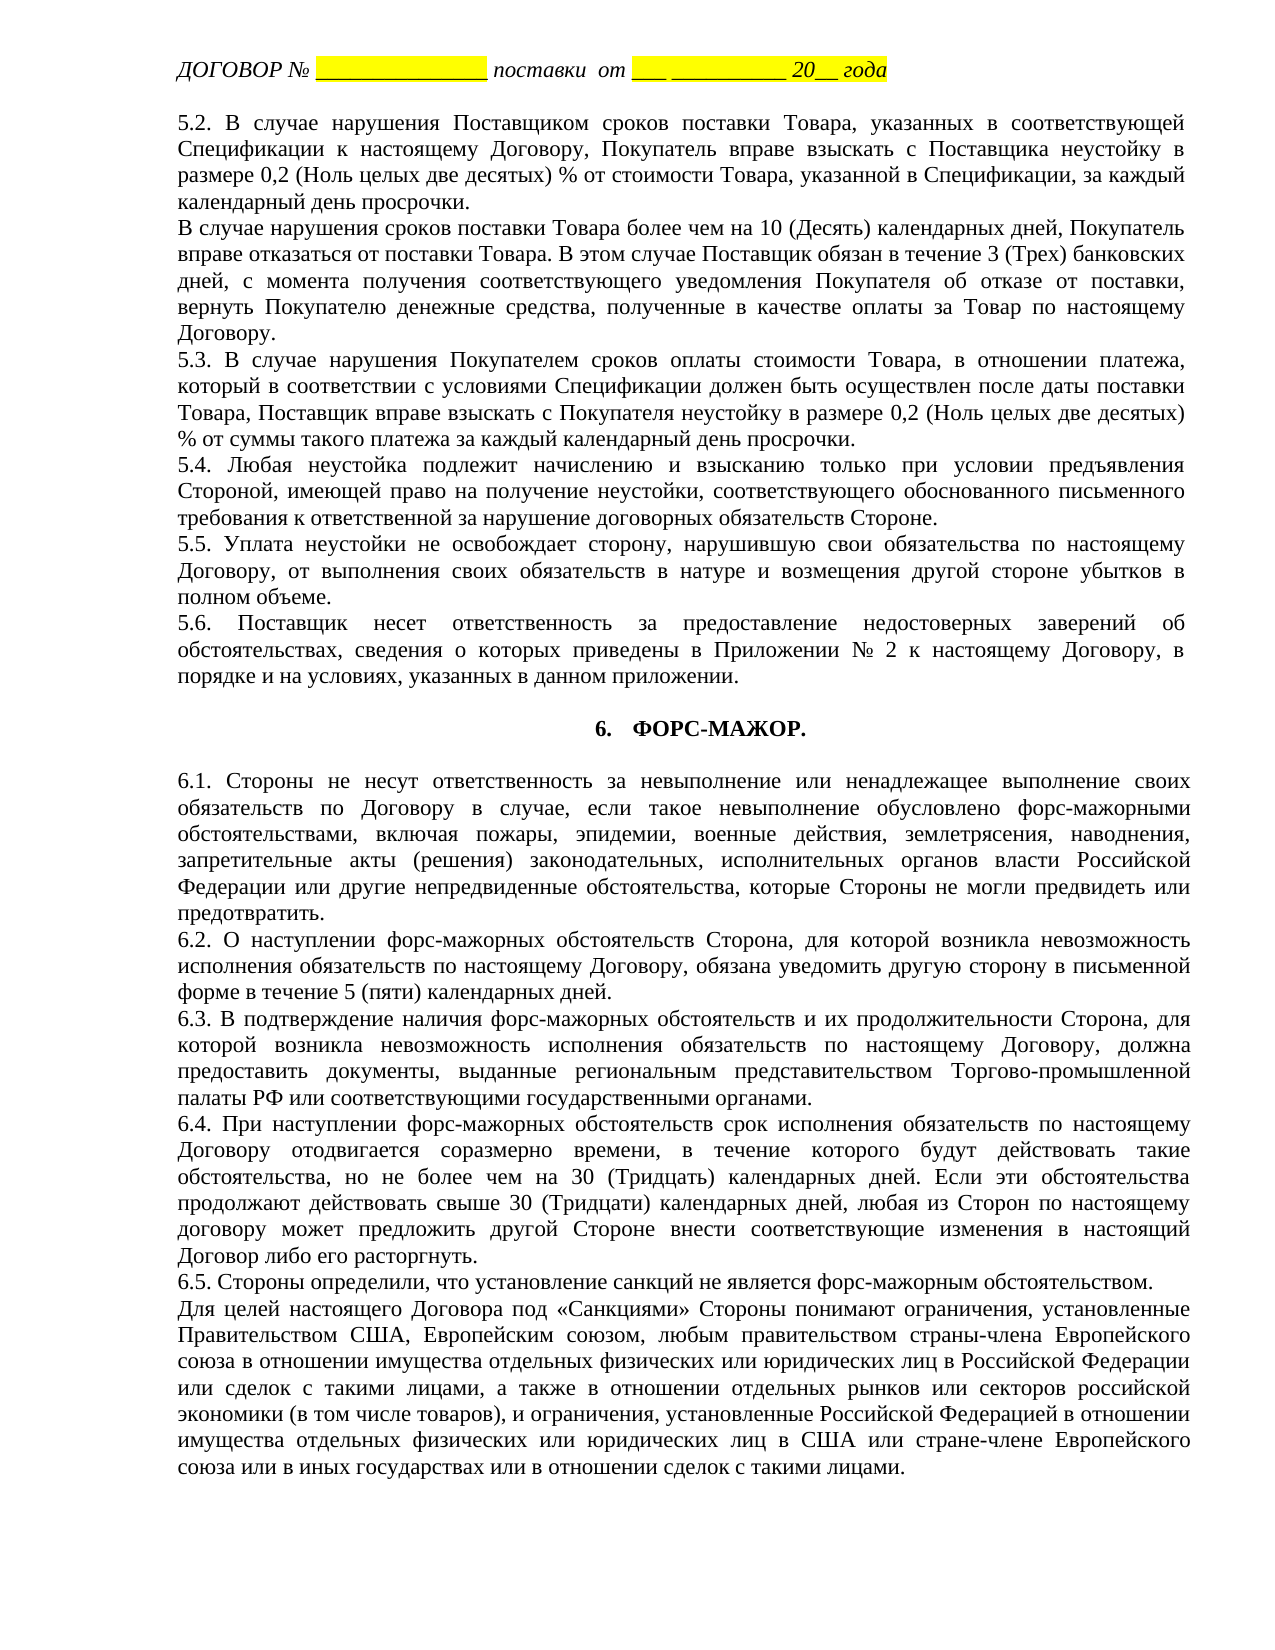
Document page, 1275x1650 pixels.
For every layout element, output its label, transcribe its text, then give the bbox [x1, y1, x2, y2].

text 5.4. Любая неустойка подлежит начислению и взысканию только при условии предъявления Стороной, имеющей право на получение неустойки, соответствующего обоснованного письменного требования к ответственной за нарушение договорных обязательств Стороне. [177, 451, 1186, 530]
text 6.5. Стороны определили, что установление санкций не является форс-мажорным обстоятельством. [177, 1268, 1192, 1294]
list ФОРС-МАЖОР. [215, 715, 1186, 741]
text 5.6. Поставщик несет ответственность за предоставление недостоверных заверений об обстоятельствах, сведения о которых приведены в Приложении № 2 к настоящему Договору, в порядке и на условиях, указанных в данном приложении. [177, 609, 1186, 688]
text 6.2. О наступлении форс-мажорных обстоятельств Сторона, для которой возникла невозможность исполнения обязательств по настоящему Договору, обязана уведомить другую сторону в письменной форме в течение 5 (пяти) календарных дней. [177, 926, 1192, 1005]
text 5.2. В случае нарушения Поставщиком сроков поставки Товара, указанных в соответствующей Спецификации к настоящему Договору, Покупатель вправе взыскать с Поставщика неустойку в размере 0,2 (Ноль целых две десятых) % от стоимости Товара, указанной в Спецификации, за каждый календарный день просрочки. [177, 109, 1186, 214]
text 6.4. При наступлении форс-мажорных обстоятельств срок исполнения обязательств по настоящему Договору отодвигается соразмерно времени, в течение которого будут действовать такие обстоятельства, но не более чем на 30 (Тридцать) календарных дней. Если эти обстоятельства продолжают действовать свыше 30 (Тридцати) календарных дней, любая из Сторон по настоящему договору может предложить другой Стороне внести соответствующие изменения в настоящий Договор либо его расторгнуть. [177, 1110, 1192, 1268]
text Для целей настоящего Договора под «Санкциями» Стороны понимают ограничения, установленные Правительством США, Европейским союзом, любым правительством страны-члена Европейского союза в отношении имущества отдельных физических или юридических лиц в Российской Федерации или сделок с такими лицами, а также в отношении отдельных рынков или секторов российской экономики (в том числе товаров), и ограничения, установленные Российской Федерацией в отношении имущества отдельных физических или юридических лиц в США или стране-члене Европейского союза или в иных государствах или в отношении сделок с такими лицами. [177, 1294, 1192, 1479]
text В случае нарушения сроков поставки Товара более чем на 10 (Десять) календарных дней, Покупатель вправе отказаться от поставки Товара. В этом случае Поставщик обязан в течение 3 (Трех) банковских дней, с момента получения соответствующего уведомления Покупателя об отказе от поставки, вернуть Покупателю денежные средства, полученные в качестве оплаты за Товар по настоящему Договору. [177, 214, 1186, 346]
text 5.3. В случае нарушения Покупателем сроков оплаты стоимости Товара, в отношении платежа, который в соответствии с условиями Спецификации должен быть осуществлен после даты поставки Товара, Поставщик вправе взыскать с Покупателя неустойку в размере 0,2 (Ноль целых две десятых) % от суммы такого платежа за каждый календарный день просрочки. [177, 346, 1186, 451]
text 6.3. В подтверждение наличия форс-мажорных обстоятельств и их продолжительности Сторона, для которой возникла невозможность исполнения обязательств по настоящему Договору, должна предоставить документы, выданные региональным представительством Торгово-промышленной палаты РФ или соответствующими государственными органами. [177, 1005, 1192, 1110]
text 6.1. Стороны не несут ответственность за невыполнение или ненадлежащее выполнение своих обязательств по Договору в случае, если такое невыполнение обусловлено форс-мажорными обстоятельствами, включая пожары, эпидемии, военные действия, землетрясения, наводнения, запретительные акты (решения) законодательных, исполнительных органов власти Российской Федерации или другие непредвиденные обстоятельства, которые Стороны не могли предвидеть или предотвратить. [177, 767, 1192, 926]
text 5.5. Уплата неустойки не освобождает сторону, нарушившую свои обязательства по настоящему Договору, от выполнения своих обязательств в натуре и возмещения другой стороне убытков в полном объеме. [177, 530, 1186, 609]
